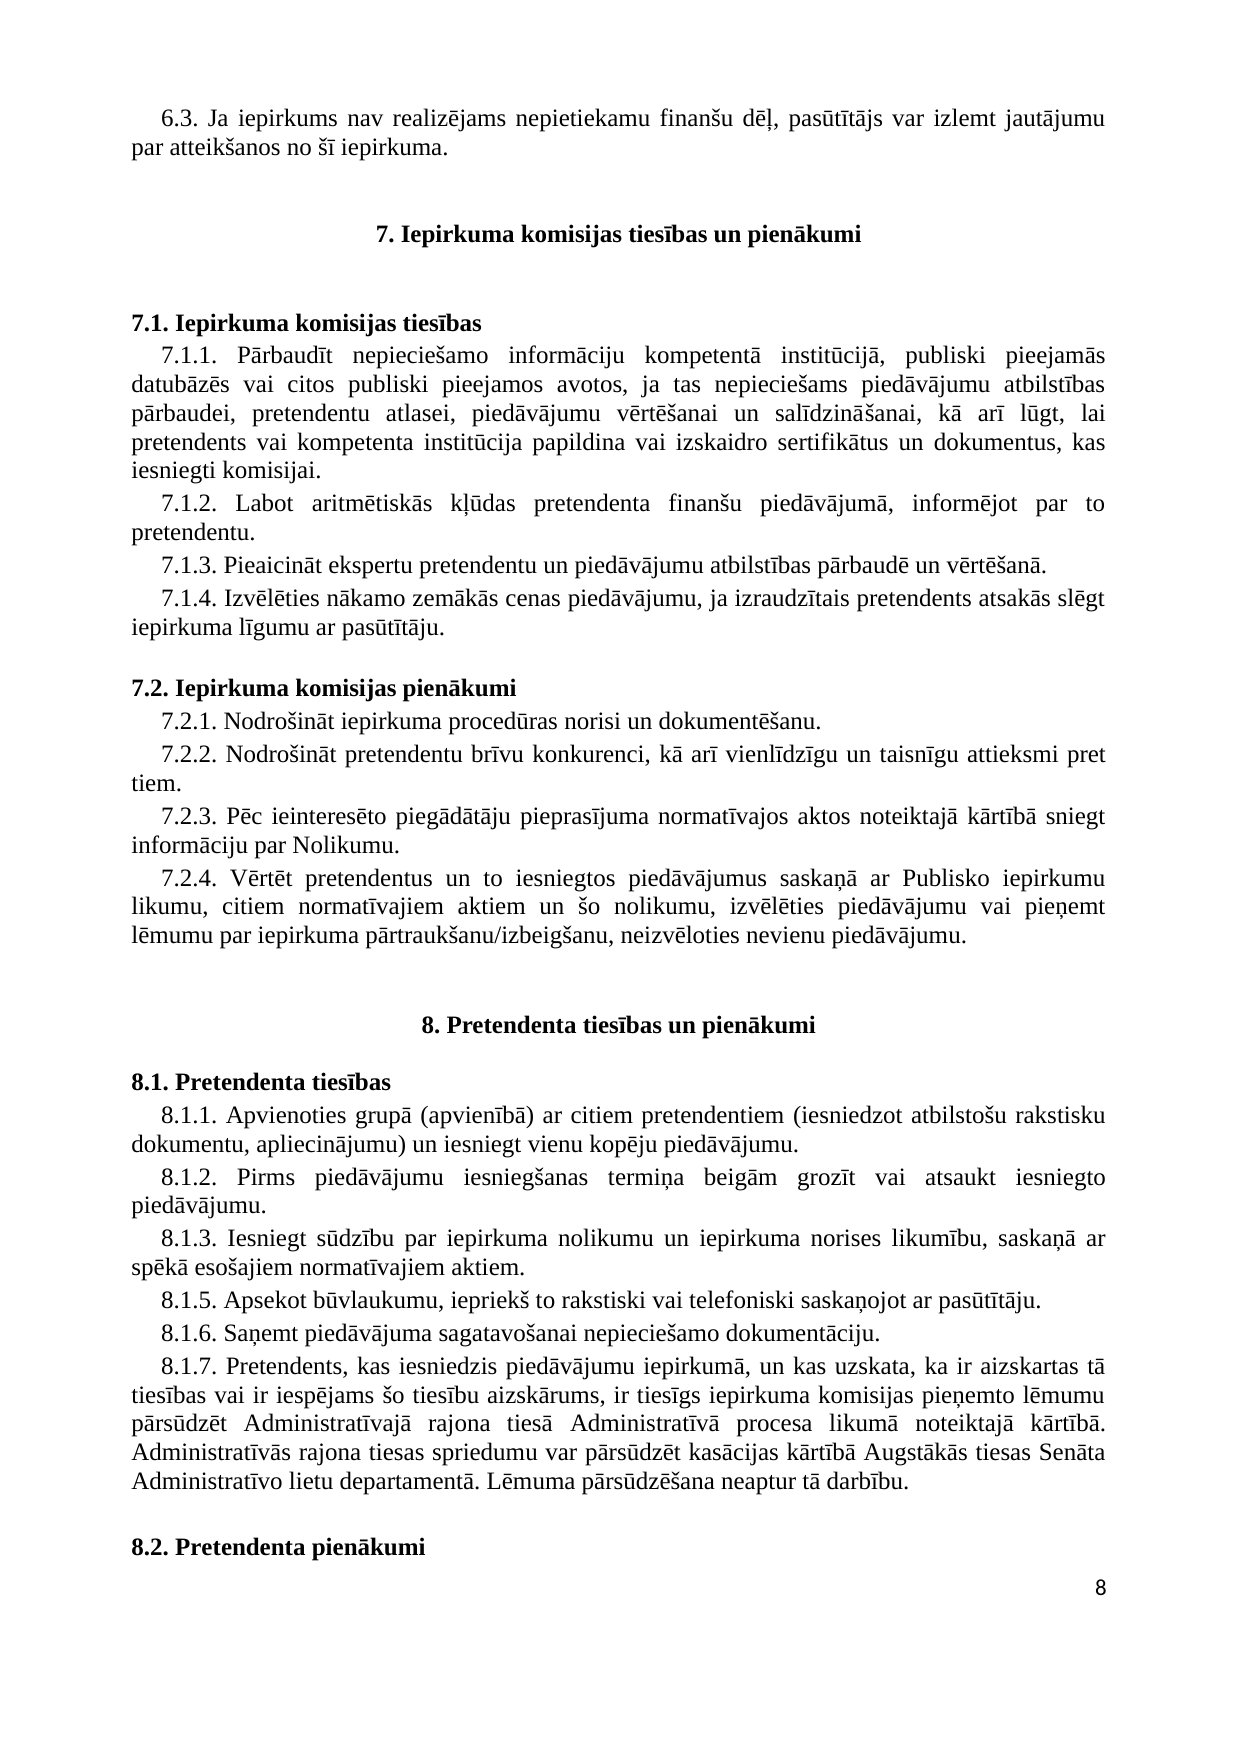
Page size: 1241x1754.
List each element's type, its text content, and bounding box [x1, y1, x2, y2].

text 8.1.7. Pretendents, kas iesniedzis piedāvājumu iepirkumā, un kas uzskata, ka ir aizskartas tā tiesības vai ir iespējams šo tiesību aizskārums, ir tiesīgs iepirkuma komisijas pieņemto lēmumu pārsūdzēt Administratīvajā rajona tiesā Administratīvā procesa likumā noteiktajā kārtībā. Administratīvās rajona tiesas spriedumu var pārsūdzēt kasācijas kārtībā Augstākās tiesas Senāta Administratīvo lietu departamentā. Lēmuma pārsūdzēšana neaptur tā darbību. [131, 1351, 1106, 1495]
text 8.1. Pretendenta tiesības [131, 1067, 1106, 1096]
text 8.1.2. Pirms piedāvājumu iesniegšanas termiņa beigām grozīt vai atsaukt iesniegto piedāvājumu. [131, 1162, 1106, 1219]
text 8. Pretendenta tiesības un pienākumi [131, 1010, 1106, 1038]
text 7. Iepirkuma komisijas tiesības un pienākumi [131, 219, 1106, 248]
text 8.1.5. Apsekot būvlaukumu, iepriekš to rakstiski vai telefoniski saskaņojot ar pasūtītāju. [131, 1285, 1106, 1314]
text 7.1.1. Pārbaudīt nepieciešamo informāciju kompetentā institūcijā, publiski pieejamās datubāzēs vai citos publiski pieejamos avotos, ja tas nepieciešams piedāvājumu atbilstības pārbaudei, pretendentu atlasei, piedāvājumu vērtēšanai un salīdzināšanai, kā arī lūgt, lai pretendents vai kompetenta institūcija papildina vai izskaidro sertifikātus un dokumentus, kas iesniegti komisijai. [131, 341, 1106, 484]
text 6.3. Ja iepirkums nav realizējams nepietiekamu finanšu dēļ, pasūtītājs var izlemt jautājumu par atteikšanos no šī iepirkuma. [131, 103, 1106, 161]
text 8.1.6. Saņemt piedāvājuma sagatavošanai nepieciešamo dokumentāciju. [131, 1318, 1106, 1347]
text 7.2.3. Pēc ieinteresēto piegādātāju pieprasījuma normatīvajos aktos noteiktajā kārtībā sniegt informāciju par Nolikumu. [131, 801, 1106, 858]
text 8.1.3. Iesniegt sūdzību par iepirkuma nolikumu un iepirkuma norises likumību, saskaņā ar spēkā esošajiem normatīvajiem aktiem. [131, 1223, 1106, 1281]
text 7.1.4. Izvēlēties nākamo zemākās cenas piedāvājumu, ja izraudzītais pretendents atsakās slēgt iepirkuma līgumu ar pasūtītāju. [131, 583, 1106, 641]
text 7.2.4. Vērtēt pretendentus un to iesniegtos piedāvājumus saskaņā ar Publisko iepirkumu likumu, citiem normatīvajiem aktiem un šo nolikumu, izvēlēties piedāvājumu vai pieņemt lēmumu par iepirkuma pārtraukšanu/izbeigšanu, neizvēloties nevienu piedāvājumu. [131, 863, 1106, 949]
text 7.1.3. Pieaicināt ekspertu pretendentu un piedāvājumu atbilstības pārbaudē un vērtēšanā. [131, 550, 1106, 579]
text 7.2.2. Nodrošināt pretendentu brīvu konkurenci, kā arī vienlīdzīgu un taisnīgu attieksmi pret tiem. [131, 739, 1106, 797]
text 8.2. Pretendenta pienākumi [131, 1532, 1106, 1561]
text 7.1. Iepirkuma komisijas tiesības [131, 308, 1106, 336]
text 7.2. Iepirkuma komisijas pienākumi [131, 673, 1106, 702]
text 7.1.2. Labot aritmētiskās kļūdas pretendenta finanšu piedāvājumā, informējot par to pretendentu. [131, 488, 1106, 546]
text 7.2.1. Nodrošināt iepirkuma procedūras norisi un dokumentēšanu. [131, 706, 1106, 735]
text 8.1.1. Apvienoties grupā (apvienībā) ar citiem pretendentiem (iesniedzot atbilstošu rakstisku dokumentu, apliecinājumu) un iesniegt vienu kopēju piedāvājumu. [131, 1100, 1106, 1158]
